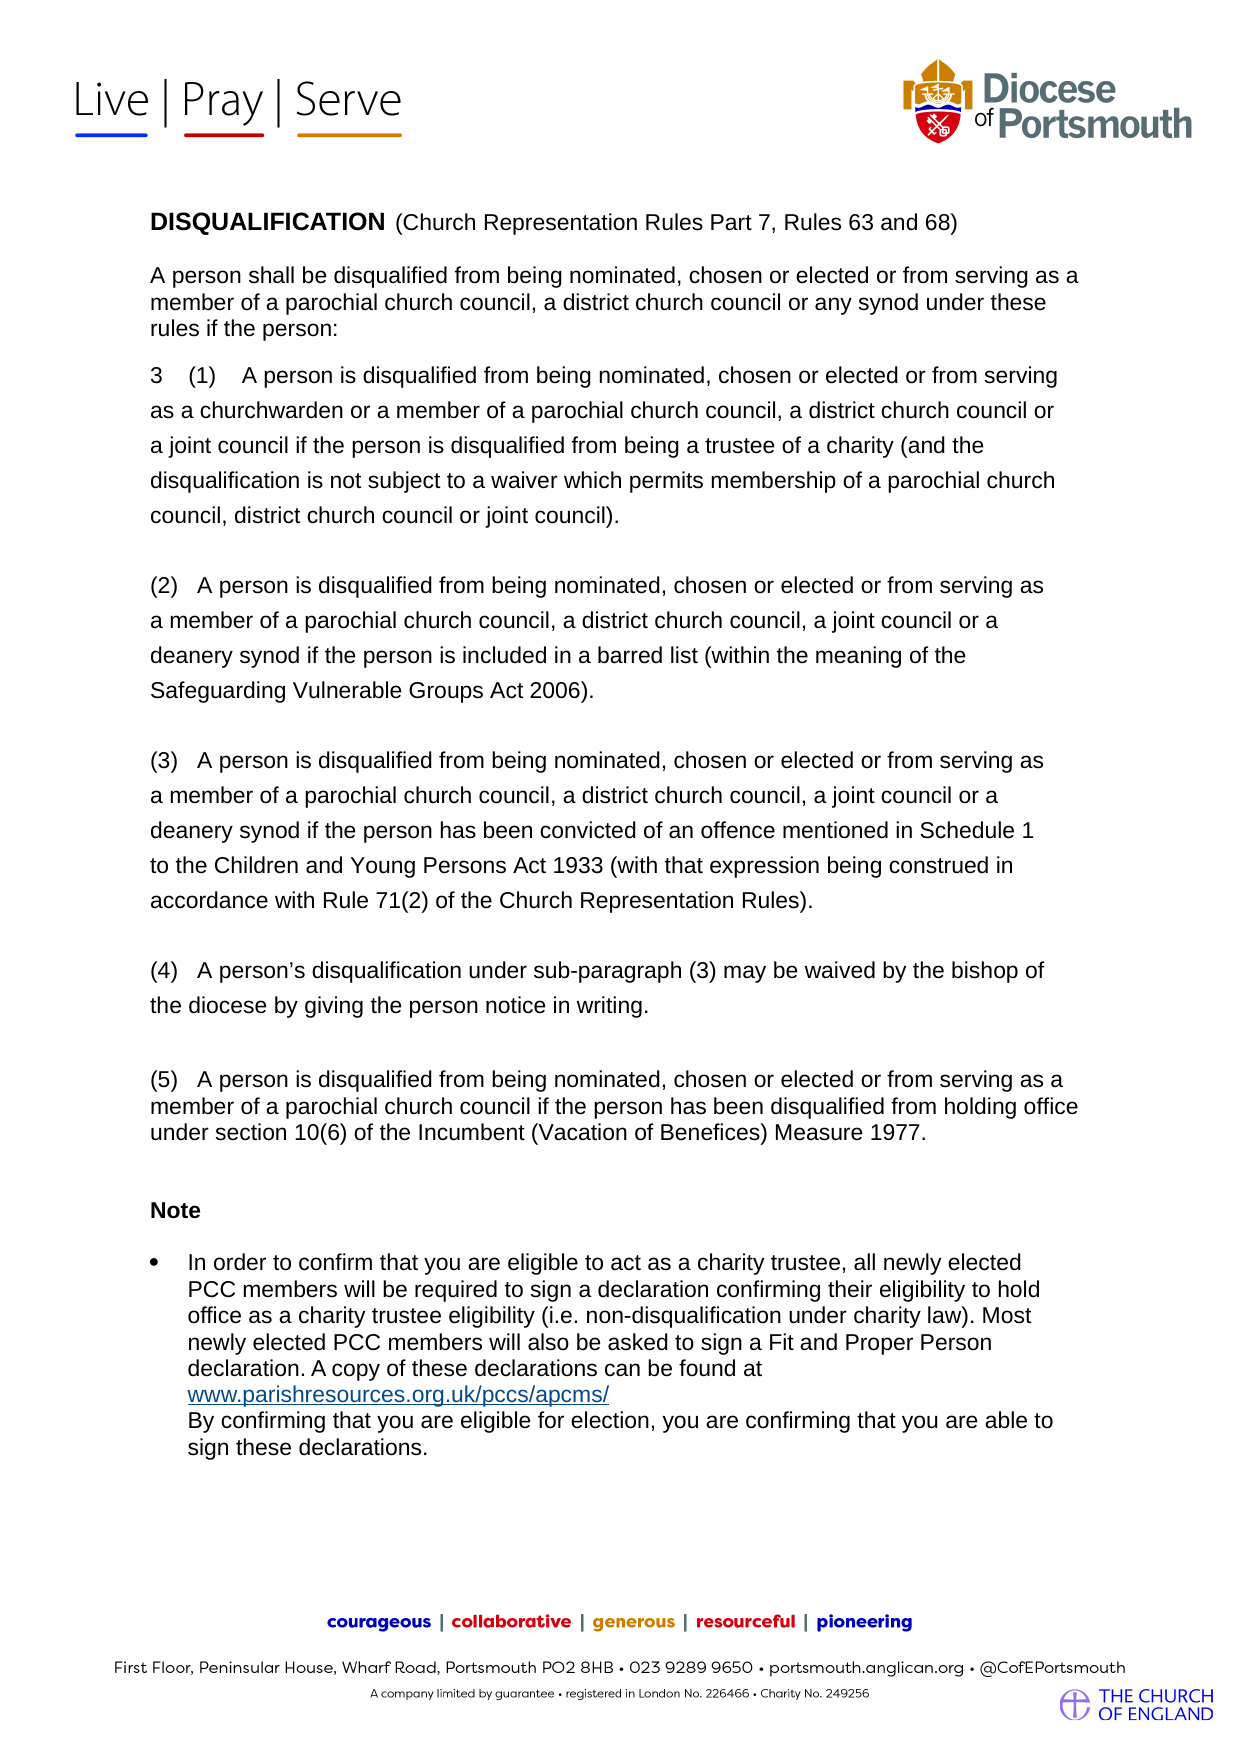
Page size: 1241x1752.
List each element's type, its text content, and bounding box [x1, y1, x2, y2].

text (3) A person is disqualified from being nominated, chosen or elected or from serving as a member of a parochial church council, a district church council, a joint council or a deanery synod if the person has been convicted of an offence mentioned in Schedule 1 to the Children and Young Persons Act 1933 (with that expression being construed in accordance with Rule 71(2) of the Church Representation Rules). [150, 739, 1059, 914]
text (4) A person’s disqualification under sub-paragraph (3) may be waived by the bishop of the diocese by giving the person notice in writing. [150, 949, 1059, 1019]
text By confirming that you are eligible for election, you are confirming that you are able to sign these declarations. [187, 1407, 1072, 1460]
picture [3, 5, 1236, 1746]
text DISQUALIFICATION (Church Representation Rules Part 7, Rules 63 and 68) [150, 207, 1090, 236]
text (5) A person is disqualified from being nominated, chosen or elected or from serving as a member of a parochial church council if the person has been disqualified from holding office under section 10(6) of the Incumbent (Vacation of Benefices) Measure 1977. [150, 1066, 1090, 1145]
text (2) A person is disqualified from being nominated, chosen or elected or from serving as a member of a parochial church council, a district church council, a joint council or a deanery synod if the person is included in a barred list (within the meaning of the Safeguarding Vulnerable Groups Act 2006). [150, 564, 1059, 704]
list In order to confirm that you are eligible to act as a charity trustee, all newly elected PCC members will be required to sign a declaration confirming their eligibility to hold office as a charity trustee eligibility (i.e. non-disqualification under charity law). Most newly elected PCC members will also be asked to sign a Fit and Proper Person declaration. A copy of these declarations can be found at www.parishresources.org.uk/pccs/apcms/ [150, 1249, 1072, 1407]
text A person shall be disqualified from being nominated, chosen or elected or from serving as a member of a parochial church council, a district church council or any synod under these rules if the person: [150, 262, 1090, 341]
text 3 (1) A person is disqualified from being nominated, chosen or elected or from serving as a churchwarden or a member of a parochial church council, a district church council or a joint council if the person is disqualified from being a trustee of a charity (and the disqualification is not subject to a waiver which permits membership of a parochial church council, district church council or joint council). [150, 354, 1059, 529]
text Note [150, 1197, 1072, 1223]
